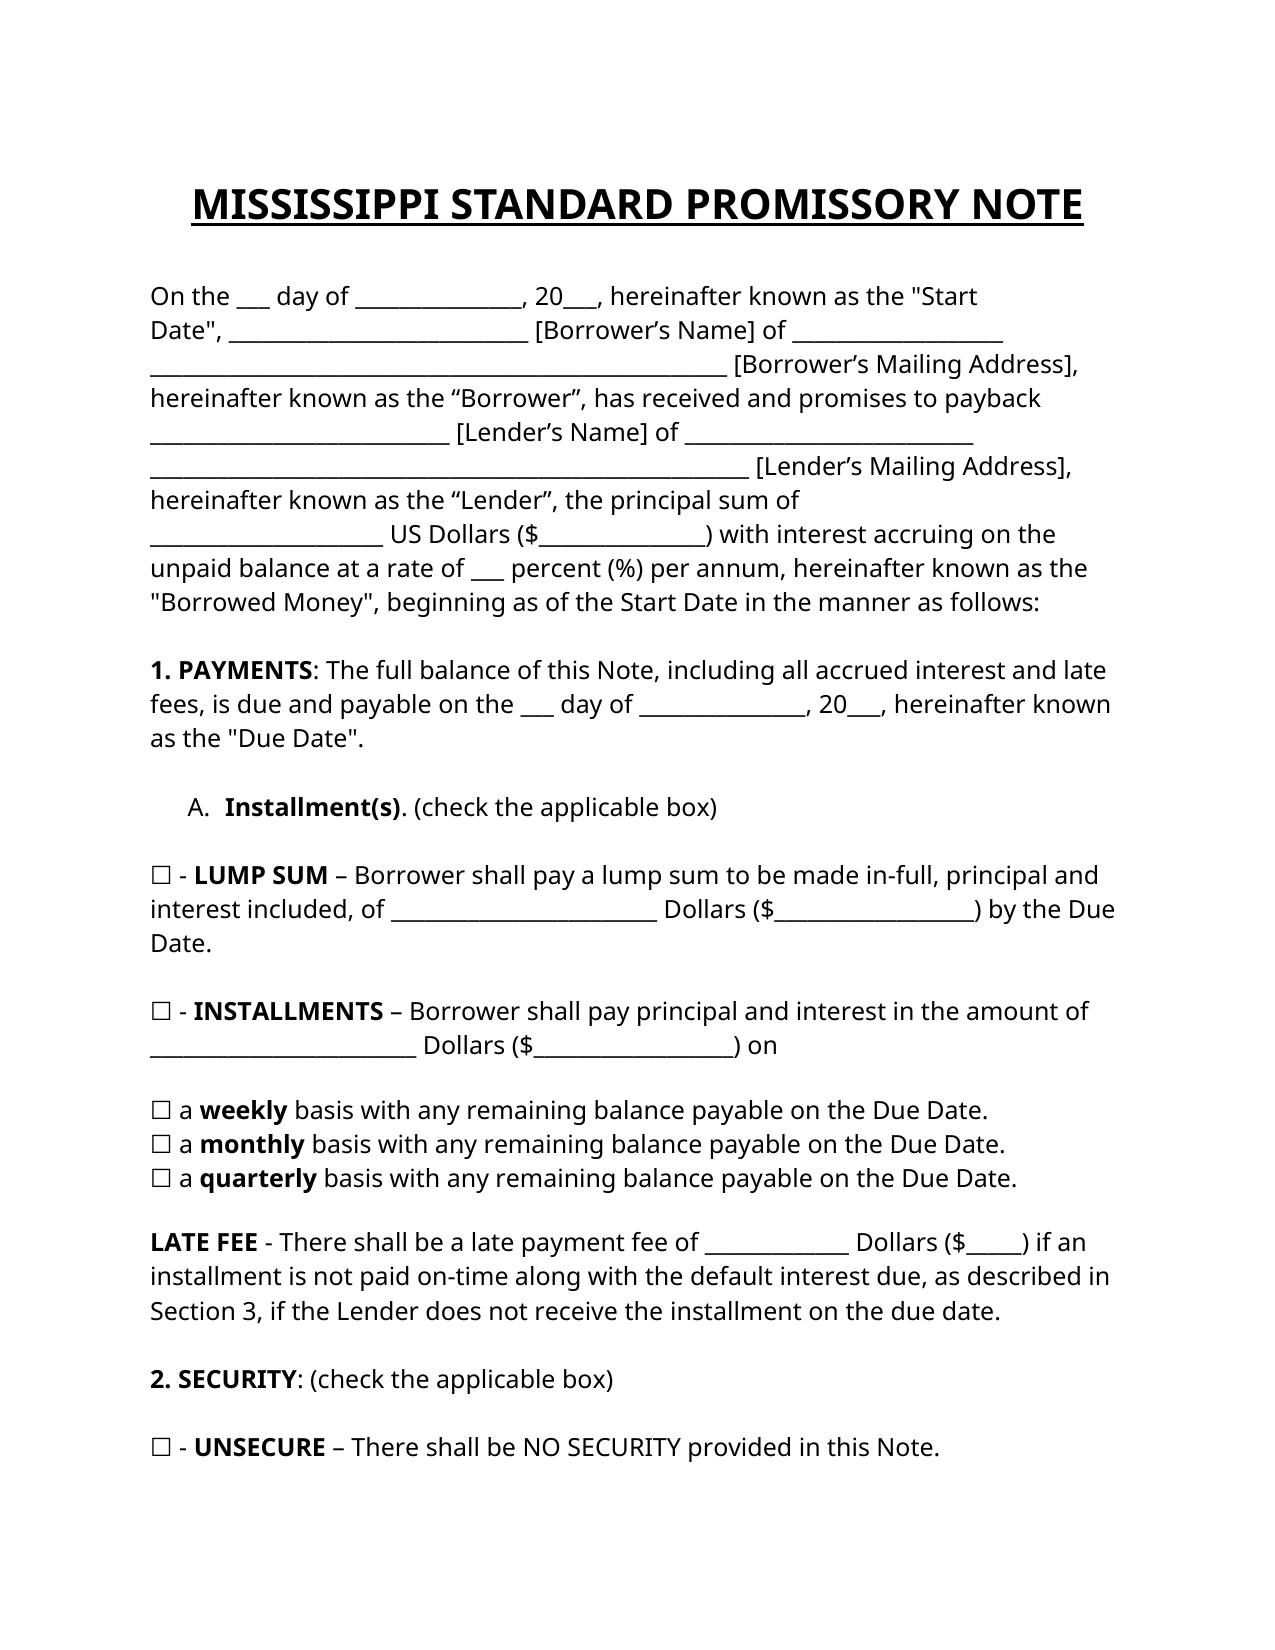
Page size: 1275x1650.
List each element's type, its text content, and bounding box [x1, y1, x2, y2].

text ☐ a monthly basis with any remaining balance payable on the Due Date. [150, 1126, 1125, 1160]
text 2. SECURITY: (check the applicable box) [150, 1361, 1125, 1395]
list Installment(s). (check the applicable box) [187, 789, 1125, 823]
text ☐ - UNSECURE – There shall be NO SECURITY provided in this Note. [150, 1429, 1125, 1463]
text ____________________________________________________ [Borrower’s Mailing Address], hereinafter known as the “Borrower”, has received and promises to payback ___________________________ [Lender’s Name] of __________________________ [150, 346, 1125, 449]
text On the ___ day of _______________, 20___, hereinafter known as the "Start Date", ___________________________ [Borrower’s Name] of ___________________ [150, 278, 1125, 346]
text ______________________________________________________ [Lender’s Mailing Address], hereinafter known as the “Lender”, the principal sum of _____________________ US Dollars ($_______________) with interest accruing on the unpaid balance at a rate of ___ percent (%) per annum, hereinafter known as the "Borrowed Money", beginning as of the Start Date in the manner as follows: [150, 449, 1125, 619]
text 1. PAYMENTS: The full balance of this Note, including all accrued interest and late fees, is due and payable on the ___ day of _______________, 20___, hereinafter known as the "Due Date". [150, 653, 1125, 755]
text LATE FEE - There shall be a late payment fee of _____________ Dollars ($_____) if an installment is not paid on-time along with the default interest due, as described in Section 3, if the Lender does not receive the installment on the due date. [150, 1225, 1125, 1327]
text ☐ - LUMP SUM – Borrower shall pay a lump sum to be made in-full, principal and interest included, of ________________________ Dollars ($__________________) by the Due Date. [150, 857, 1125, 959]
text ☐ a weekly basis with any remaining balance payable on the Due Date. [150, 1092, 1125, 1126]
text ☐ a quarterly basis with any remaining balance payable on the Due Date. [150, 1160, 1125, 1194]
text ☐ - INSTALLMENTS – Borrower shall pay principal and interest in the amount of ________________________ Dollars ($__________________) on [150, 994, 1125, 1062]
text MISSISSIPPI STANDARD PROMISSORY NOTE [150, 175, 1125, 232]
